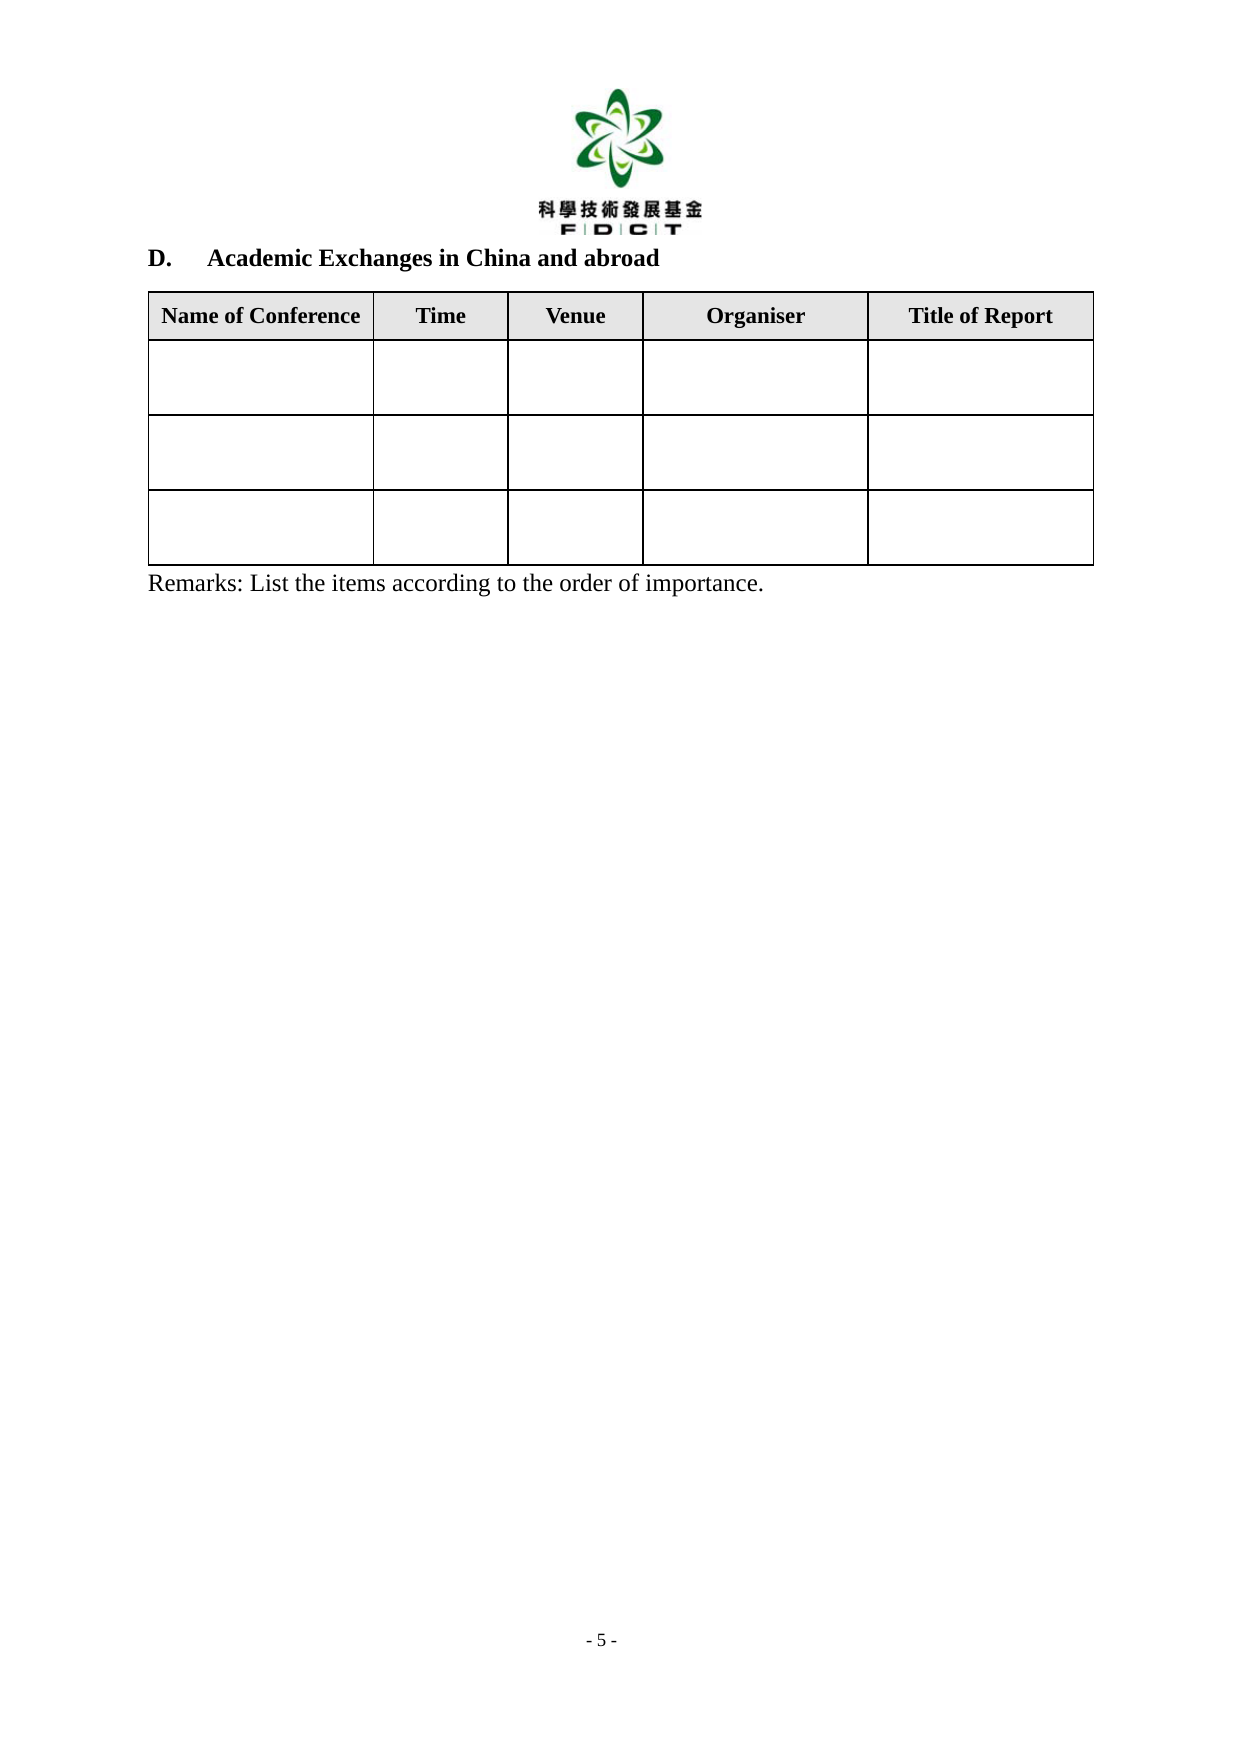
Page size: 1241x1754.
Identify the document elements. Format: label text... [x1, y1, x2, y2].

table_cell [509, 341, 642, 414]
list Academic Exchanges in China and abroad [148, 240, 1077, 274]
table_header Title of Report [869, 293, 1093, 339]
table_header Venue [509, 293, 642, 339]
table_cell [644, 341, 867, 414]
table_cell [644, 491, 867, 564]
text Remarks: List the items according to the order of importance. [148, 566, 1092, 599]
table_cell [509, 416, 642, 489]
table_cell [869, 491, 1093, 564]
table_cell [374, 491, 507, 564]
table_cell [509, 491, 642, 564]
table_cell [644, 416, 867, 489]
table_header Name of Conference [149, 293, 373, 339]
table_header Time [374, 293, 507, 339]
table_cell [149, 341, 373, 414]
table_cell [374, 416, 507, 489]
table_cell [374, 341, 507, 414]
table_cell [869, 341, 1093, 414]
table_header Organiser [644, 293, 867, 339]
table_cell [869, 416, 1093, 489]
table_cell [149, 491, 373, 564]
table_cell [149, 416, 373, 489]
